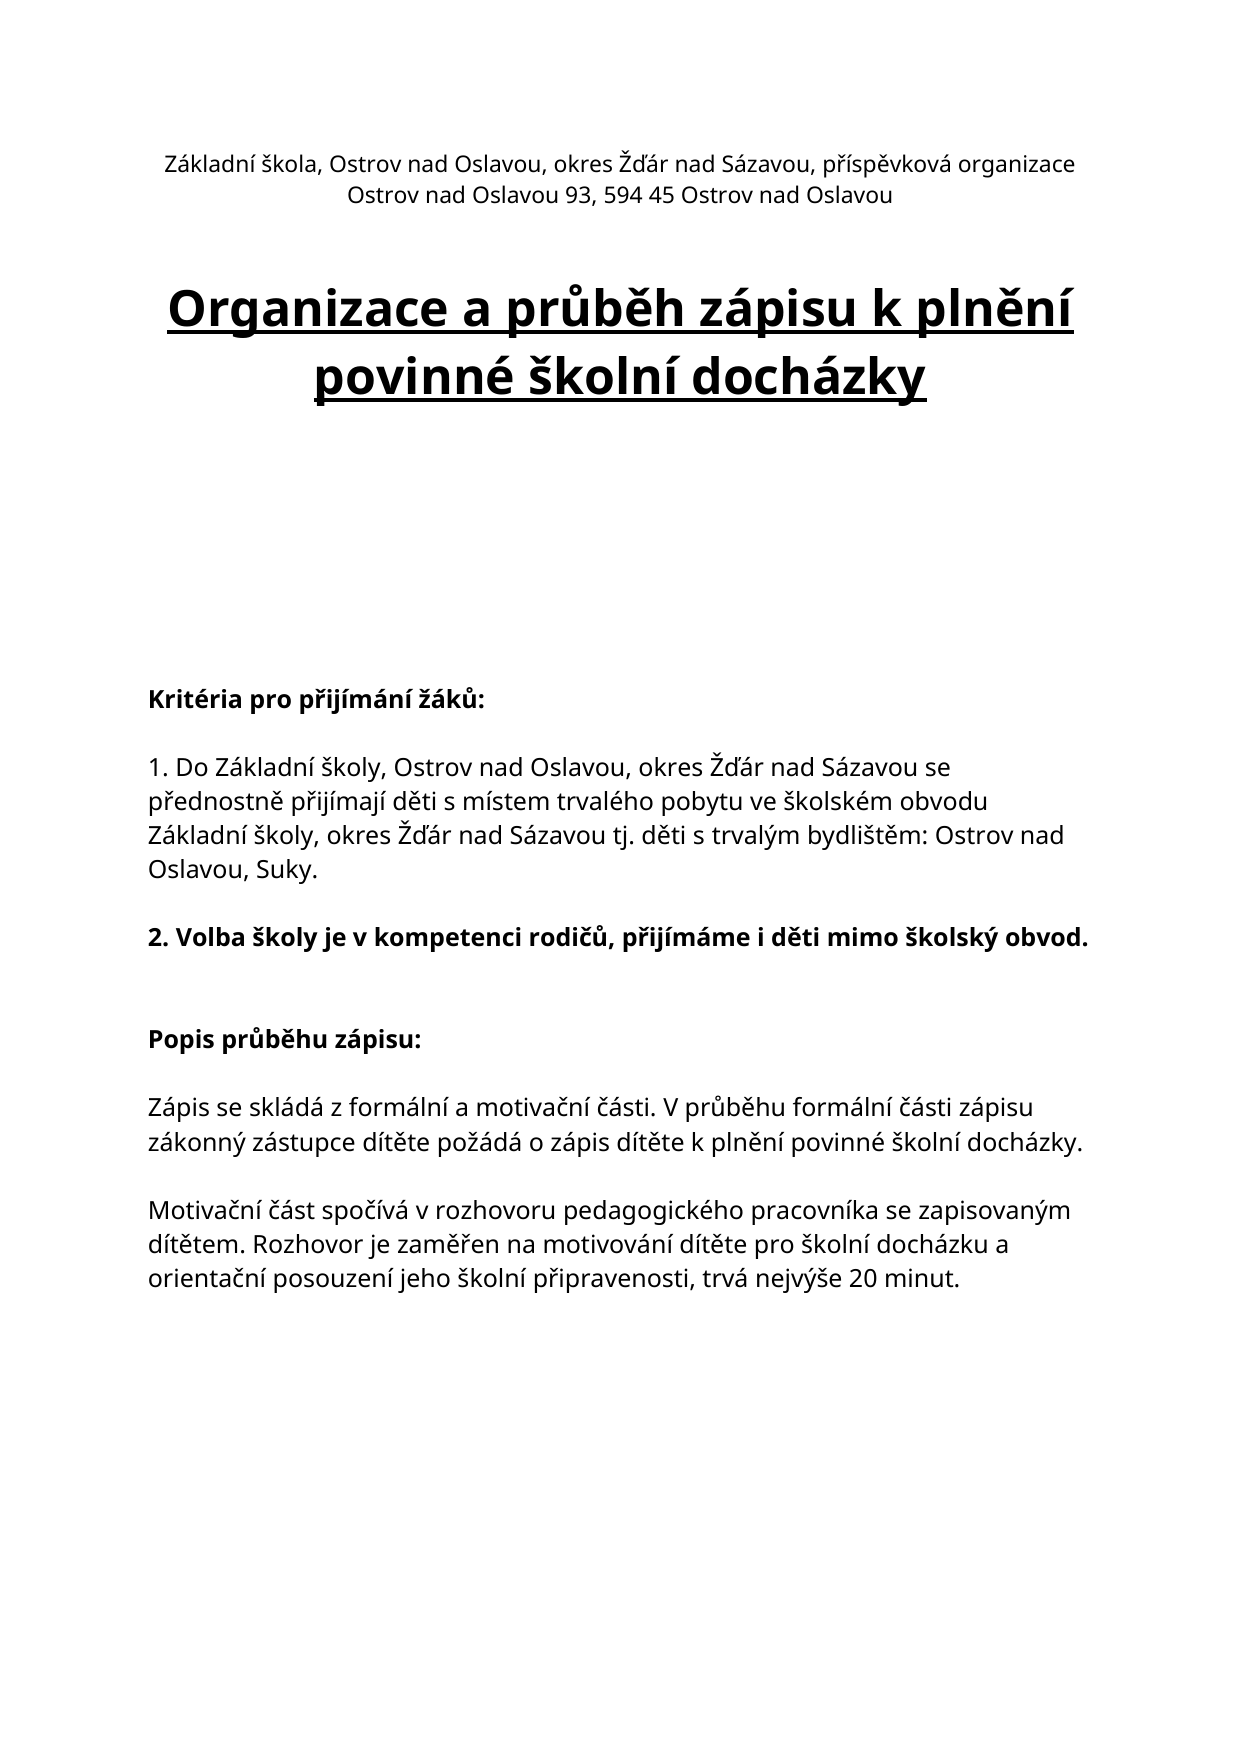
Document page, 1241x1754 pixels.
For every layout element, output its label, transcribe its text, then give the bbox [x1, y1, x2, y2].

text Popis průběhu zápisu: [148, 1022, 1093, 1056]
text Ostrov nad Oslavou 93, 594 45 Ostrov nad Oslavou [148, 179, 1093, 210]
text Organizace a průběh zápisu k plnění povinné školní docházky [148, 273, 1093, 409]
text 2. Volba školy je v kompetenci rodičů, přijímáme i děti mimo školský obvod. [148, 920, 1093, 954]
text Kritéria pro přijímání žáků: [148, 681, 1093, 715]
text Základní škola, Ostrov nad Oslavou, okres Žďár nad Sázavou, příspěvková organizace [148, 148, 1093, 179]
text 1. Do Základní školy, Ostrov nad Oslavou, okres Žďár nad Sázavou se přednostně přijímají děti s místem trvalého pobytu ve školském obvodu Základní školy, okres Žďár nad Sázavou tj. děti s trvalým bydlištěm: Ostrov nad Oslavou, Suky. [148, 749, 1093, 886]
text Zápis se skládá z formální a motivační části. V průběhu formální části zápisu zákonný zástupce dítěte požádá o zápis dítěte k plnění povinné školní docházky. [148, 1090, 1093, 1158]
text Motivační část spočívá v rozhovoru pedagogického pracovníka se zapisovaným dítětem. Rozhovor je zaměřen na motivování dítěte pro školní docházku a orientační posouzení jeho školní připravenosti, trvá nejvýše 20 minut. [148, 1192, 1093, 1294]
